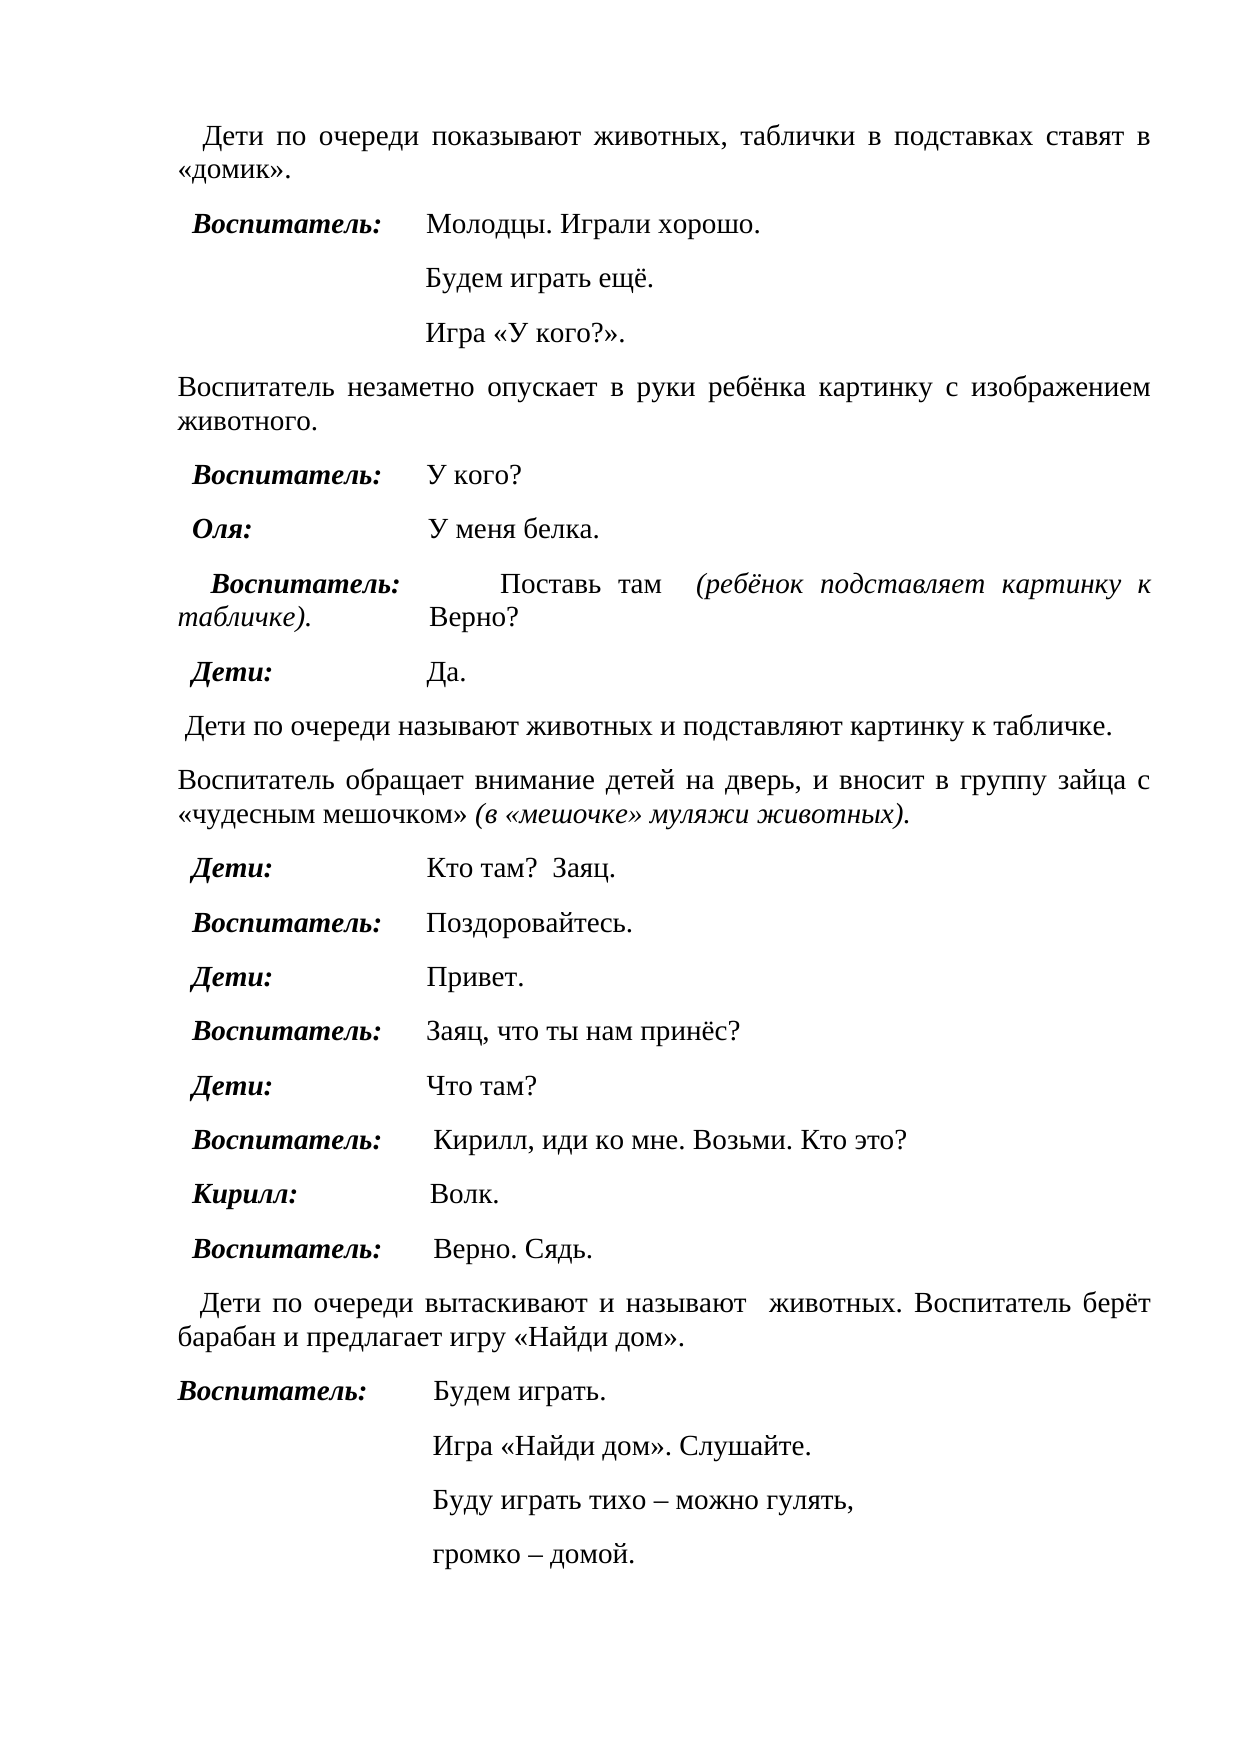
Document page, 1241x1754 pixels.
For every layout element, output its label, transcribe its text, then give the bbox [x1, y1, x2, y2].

text Воспитатель: Поставь там (ребёнок подставляет картинку к табличке). Верно? [177, 566, 1152, 633]
text Будем играть ещё. [177, 260, 1152, 294]
text Дети: Кто там? Заяц. [177, 850, 1152, 884]
text Воспитатель: Поздоровайтесь. [177, 905, 1152, 938]
text Игра «Найди дом». Слушайте. [177, 1428, 1152, 1461]
text Кирилл: Волк. [177, 1177, 1152, 1210]
text Дети по очереди вытаскивают и называют животных. Воспитатель берёт барабан и предлагает игру «Найди дом». [177, 1285, 1152, 1352]
text Дети по очереди называют животных и подставляют картинку к табличке. [177, 708, 1152, 742]
text Дети: Да. [177, 654, 1152, 687]
text Воспитатель обращает внимание детей на дверь, и вносит в группу зайца с «чудесным мешочком» (в «мешочке» муляжи животных). [177, 762, 1152, 829]
text Оля: У меня белка. [177, 511, 1152, 545]
text Игра «У кого?». [177, 315, 1152, 348]
text громко – домой. [177, 1536, 1152, 1570]
text Воспитатель: Будем играть. [177, 1373, 1152, 1407]
text Воспитатель: Заяц, что ты нам принёс? [177, 1013, 1152, 1047]
text Воспитатель: У кого? [177, 457, 1152, 491]
text Воспитатель незаметно опускает в руки ребёнка картинку с изображением животного. [177, 369, 1152, 436]
text Воспитатель: Кирилл, иди ко мне. Возьми. Кто это? [177, 1122, 1152, 1156]
text Дети: Привет. [177, 959, 1152, 993]
text Воспитатель: Верно. Сядь. [177, 1231, 1152, 1264]
text Воспитатель: Молодцы. Играли хорошо. [177, 206, 1152, 239]
text Буду играть тихо – можно гулять, [177, 1482, 1152, 1516]
text Дети по очереди показывают животных, таблички в подставках ставят в «домик». [177, 118, 1152, 185]
text Дети: Что там? [177, 1068, 1152, 1101]
